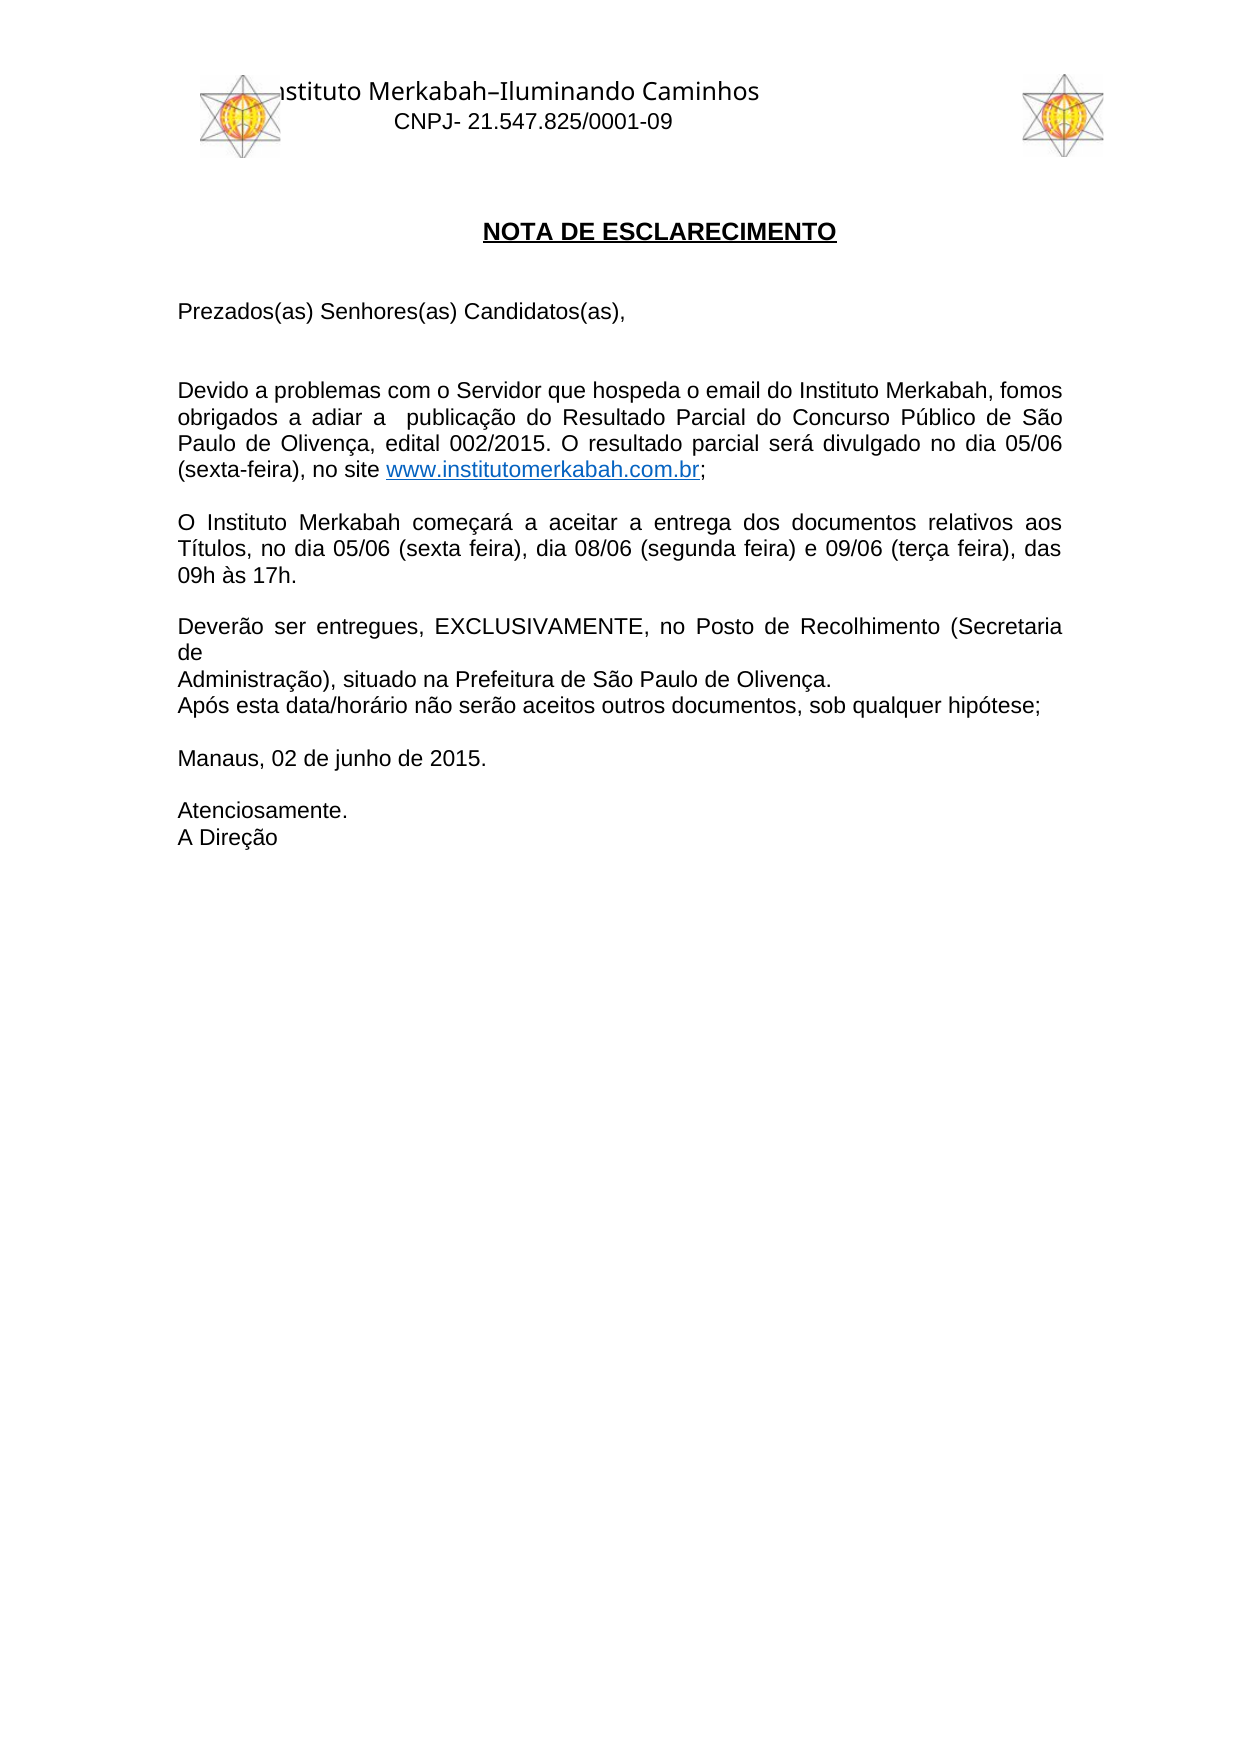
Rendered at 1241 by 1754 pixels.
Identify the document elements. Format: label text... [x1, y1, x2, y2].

text A Direção [177, 824, 1063, 850]
text Prezados(as) Senhores(as) Candidatos(as), [177, 298, 1063, 324]
text Deverão ser entregues, EXCLUSIVAMENTE, no Posto de Recolhimento (Secretaria de [177, 613, 1063, 666]
picture [1022, 74, 1103, 156]
text Após esta data/horário não serão aceitos outros documentos, sob qualquer hipótese; [177, 692, 1063, 718]
text Devido a problemas com o Servidor que hospeda o email do Instituto Merkabah, fomos obrigados a adiar a publicação do Resultado Parcial do Concurso Público de São Paulo de Olivença, edital 002/2015. O resultado parcial será divulgado no dia 05/06 (sexta-feira), no site www.institutomerkabah.com.br; [177, 377, 1063, 482]
text Manaus, 02 de junho de 2015. [177, 745, 1063, 771]
text O Instituto Merkabah começará a aceitar a entrega dos documentos relativos aos Títulos, no dia 05/06 (sexta feira), dia 08/06 (segunda feira) e 09/06 (terça feira), das 09h às 17h. [177, 509, 1063, 588]
picture [199, 75, 280, 156]
text Atenciosamente. [177, 797, 1063, 824]
text Administração), situado na Prefeitura de São Paulo de Olivença. [177, 666, 1063, 692]
text NOTA DE ESCLARECIMENTO [177, 217, 1063, 245]
